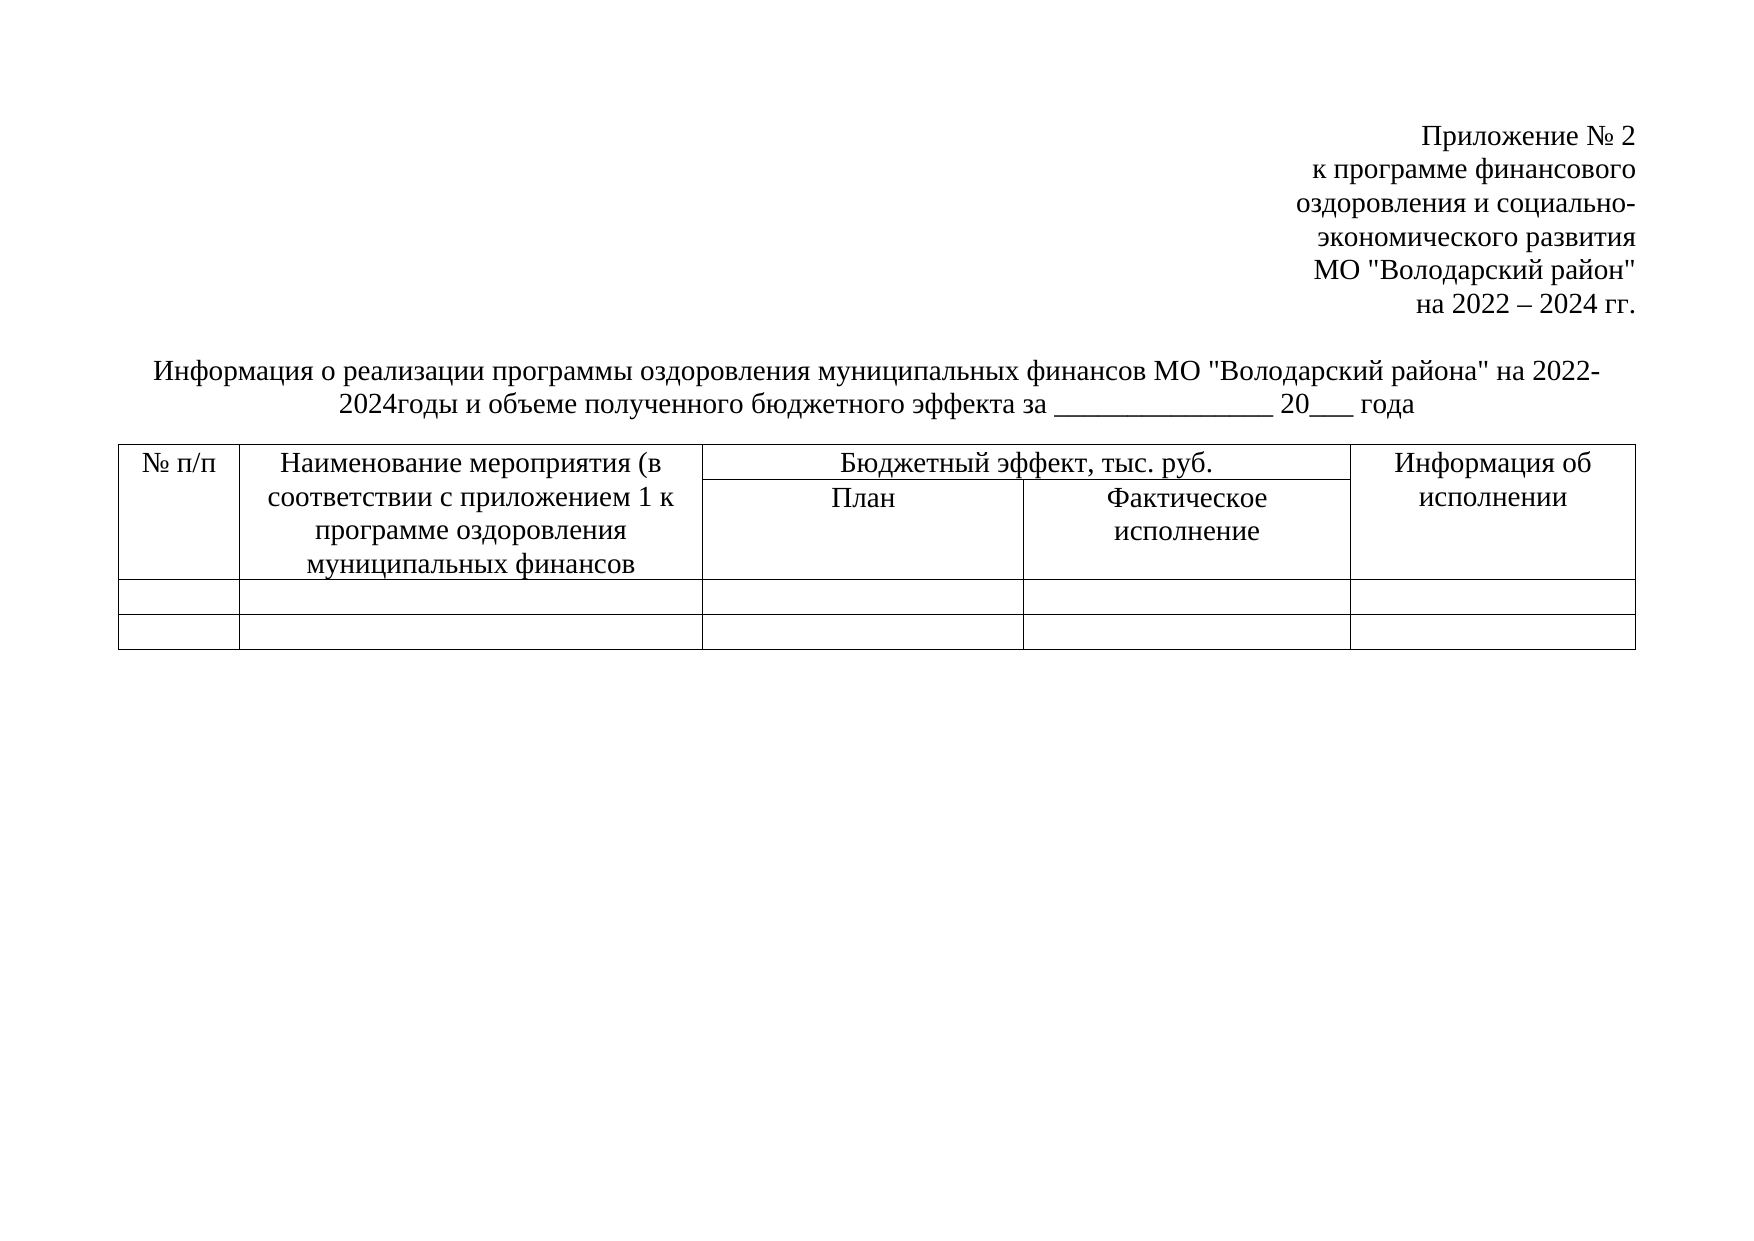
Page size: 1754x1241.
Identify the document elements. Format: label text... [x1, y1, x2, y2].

table_header № п/п [119, 445, 239, 579]
table_cell [1024, 580, 1350, 614]
table_cell [1351, 580, 1635, 614]
table_cell [119, 580, 239, 614]
table_cell [1351, 615, 1635, 648]
table_cell [119, 615, 239, 648]
text Информация о реализации программы оздоровления муниципальных финансов МО "Володарский района" на 2022-2024годы и объеме полученного бюджетного эффекта за _______________ 20___ года [118, 353, 1636, 420]
text на 2022 – 2024 гг. [118, 286, 1636, 319]
table_cell [703, 615, 1023, 648]
table_cell План [703, 480, 1023, 579]
text к программе финансового оздоровления и социально- [118, 152, 1636, 219]
text Приложение № 2 [133, 118, 1636, 152]
table_cell [1024, 615, 1350, 648]
table_cell Фактическое исполнение [1024, 480, 1350, 579]
table_header Бюджетный эффект, тыс. руб. [703, 445, 1350, 479]
table_header Наименование мероприятия (в соответствии с приложением 1 к программе оздоровления муниципальных финансов [240, 445, 702, 579]
table_cell [240, 615, 702, 648]
text МО "Володарский район" [118, 252, 1636, 286]
table_cell [240, 580, 702, 614]
table_cell [703, 580, 1023, 614]
text экономического развития [118, 219, 1636, 252]
table_header Информация об исполнении [1351, 445, 1635, 579]
